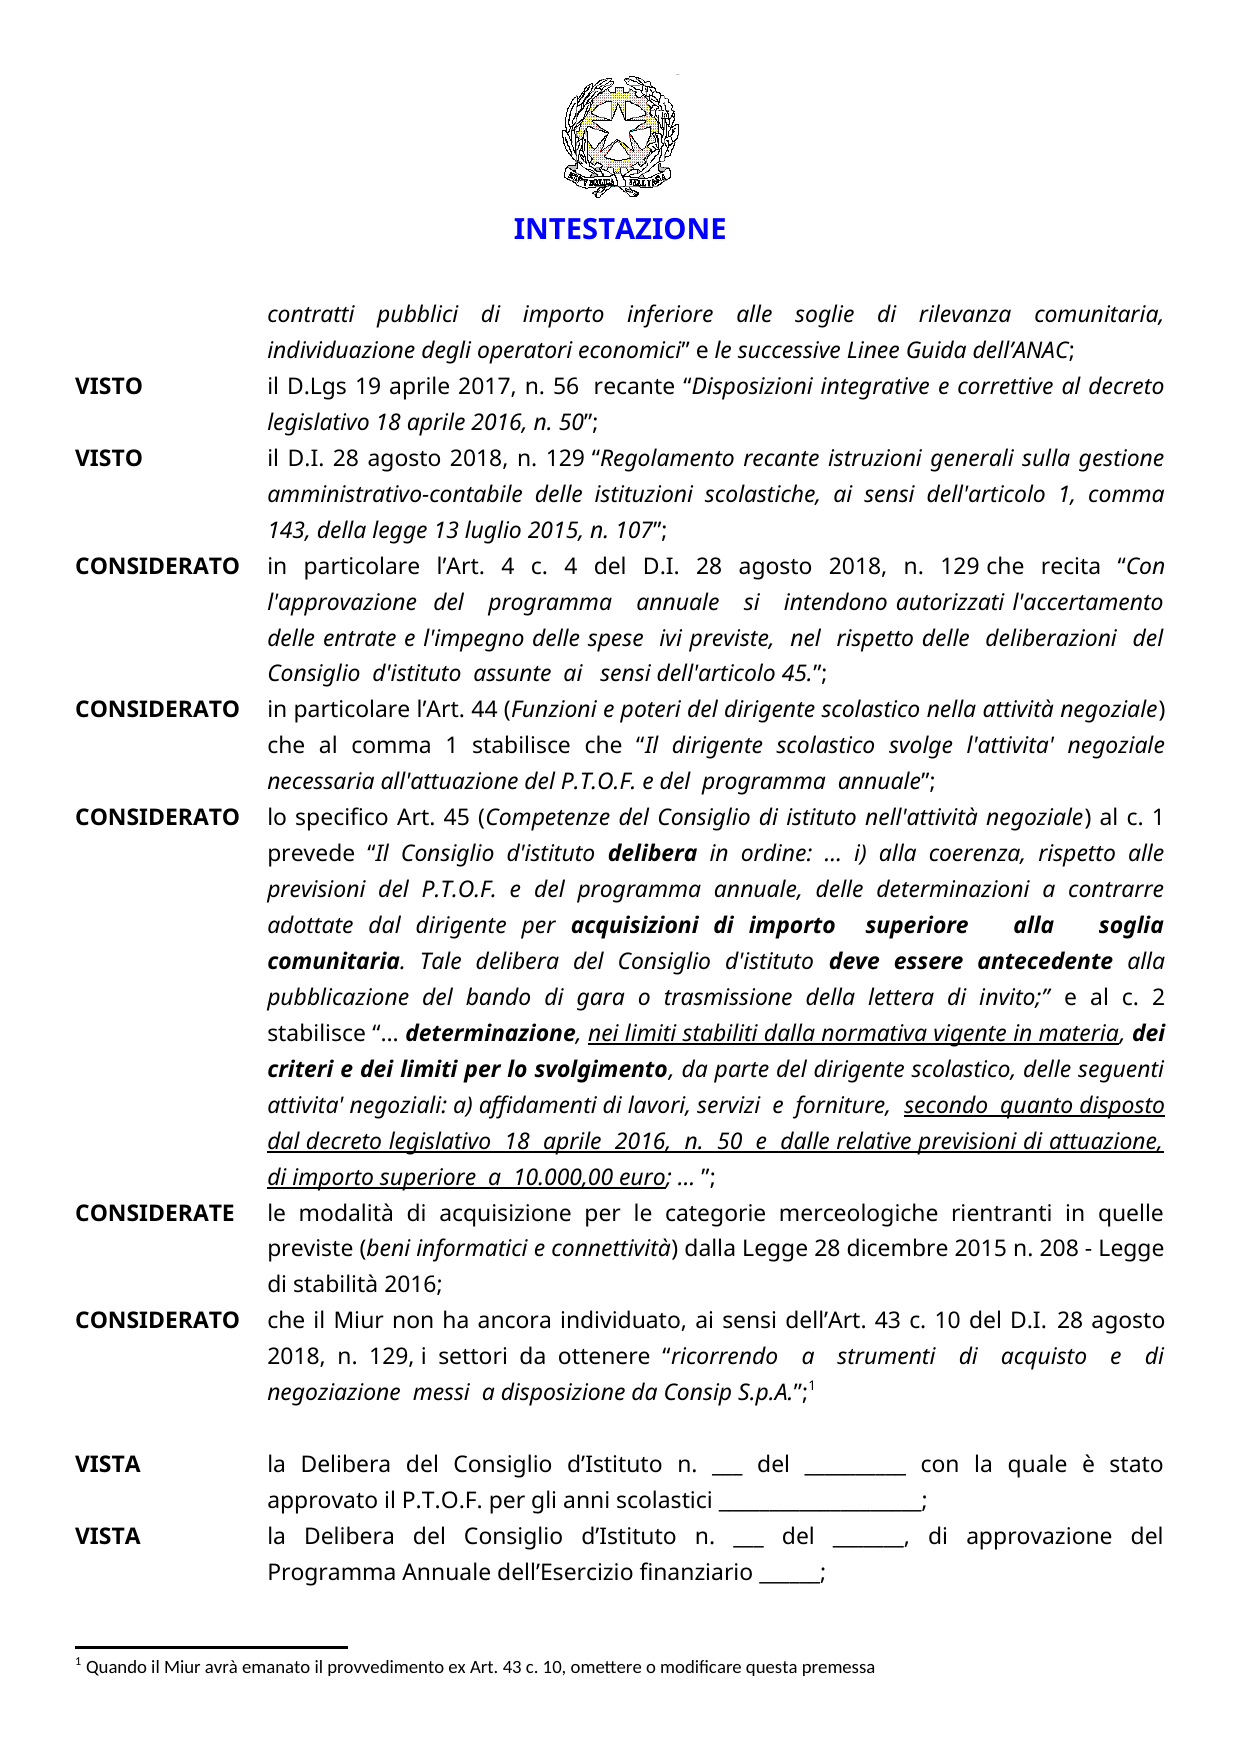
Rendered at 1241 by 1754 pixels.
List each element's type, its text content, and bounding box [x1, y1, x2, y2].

text VISTO il D.I. 28 agosto 2018, n. 129 “Regolamento recante istruzioni generali sulla gestione amministrativo-contabile delle istituzioni scolastiche, ai sensi dell'articolo 1, comma 143, della legge 13 luglio 2015, n. 107”; [75, 442, 1165, 545]
text CONSIDERATO lo specifico Art. 45 (Competenze del Consiglio di istituto nell'attività negoziale) al c. 1 prevede “Il Consiglio d'istituto delibera in ordine: … i) alla coerenza, rispetto alle previsioni del P.T.O.F. e del programma annuale, delle determinazioni a contrarre adottate dal dirigente per acquisizioni di importo superiore alla soglia comunitaria. Tale delibera del Consiglio d'istituto deve essere antecedente alla pubblicazione del bando di gara o trasmissione della lettera di invito;” e al c. 2 stabilisce “… determinazione, nei limiti stabiliti dalla normativa vigente in materia, dei criteri e dei limiti per lo svolgimento, da parte del dirigente scolastico, delle seguenti attivita' negoziali: a) affidamenti di lavori, servizi e forniture, secondo quanto disposto dal decreto legislativo 18 aprile 2016, n. 50 e dalle relative previsioni di attuazione, di importo superiore a 10.000,00 euro; … ”; [75, 801, 1165, 1192]
text VISTA la Delibera del Consiglio d’Istituto n. ___ del _______, di approvazione del Programma Annuale dell’Esercizio finanziario ______; [75, 1520, 1165, 1587]
text CONSIDERATE le modalità di acquisizione per le categorie merceologiche rientranti in quelle previste (beni informatici e connettività) dalla Legge 28 dicembre 2015 n. 208 - Legge di stabilità 2016; [75, 1196, 1165, 1299]
text CONSIDERATO che il Miur non ha ancora individuato, ai sensi dell’Art. 43 c. 10 del D.I. 28 agosto 2018, n. 129, i settori da ottenere “ricorrendo a strumenti di acquisto e di negoziazione messi a disposizione da Consip S.p.A.”; [75, 1304, 1165, 1407]
text CONSIDERATO in particolare l’Art. 44 (Funzioni e poteri del dirigente scolastico nella attività negoziale) che al comma 1 stabilisce che “Il dirigente scolastico svolge l'attivita' negoziale necessaria all'attuazione del P.T.O.F. e del programma annuale”; [75, 693, 1165, 796]
text VISTO il D.Lgs 19 aprile 2017, n. 56 recante “Disposizioni integrative e correttive al decreto legislativo 18 aprile 2016, n. 50”; [75, 370, 1165, 437]
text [75, 298, 1165, 365]
text CONSIDERATO in particolare l’Art. 4 c. 4 del D.I. 28 agosto 2018, n. 129 che recita “Con l'approvazione del programma annuale si intendono autorizzati l'accertamento delle entrate e l'impegno delle spese ivi previste, nel rispetto delle deliberazioni del Consiglio d'istituto assunte ai sensi dell'articolo 45.”; [75, 549, 1165, 689]
text VISTA la Delibera del Consiglio d’Istituto n. ___ del __________ con la quale è stato approvato il P.T.O.F. per gli anni scolastici ____________________; [75, 1448, 1165, 1515]
